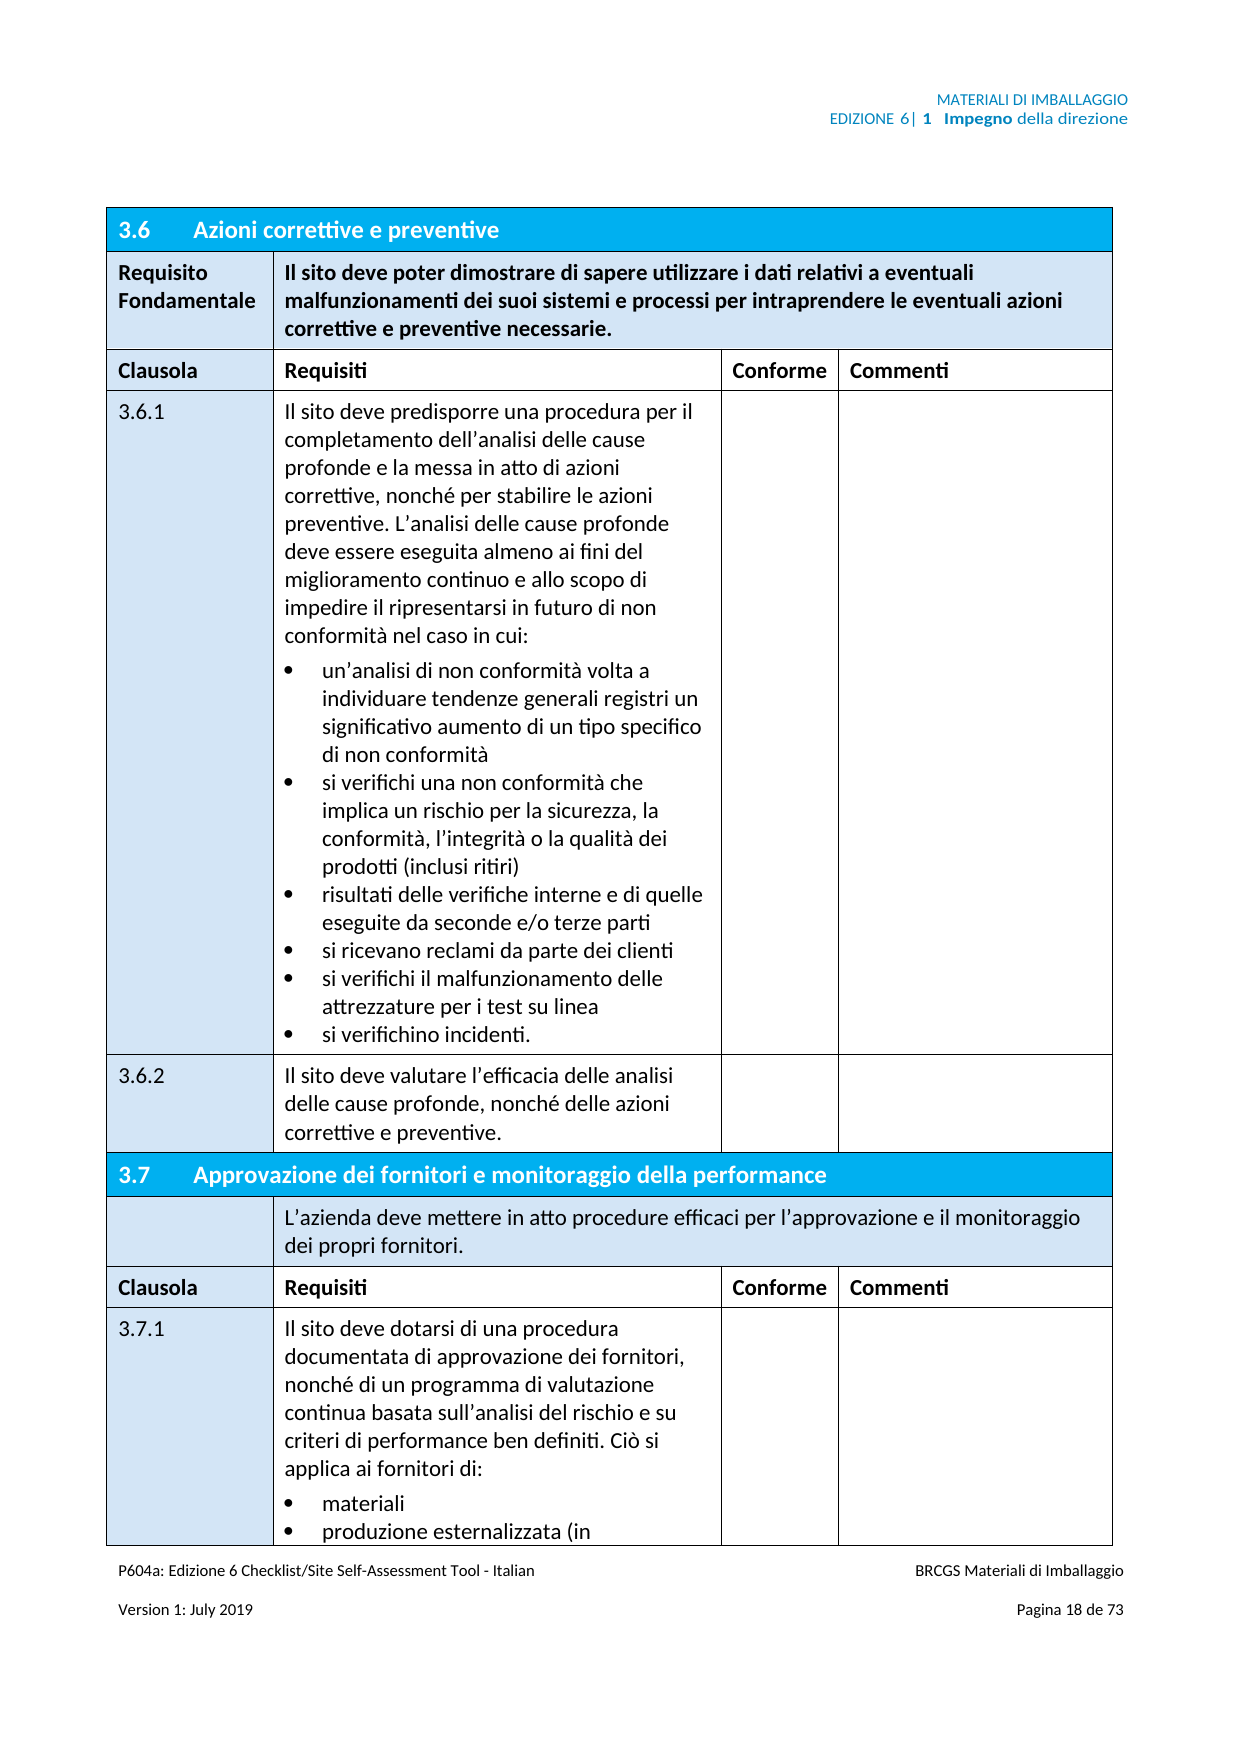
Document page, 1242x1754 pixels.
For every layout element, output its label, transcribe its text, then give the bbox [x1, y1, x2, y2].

table_cell [839, 391, 1112, 1054]
table_cell Clausola [107, 350, 273, 390]
table_cell 3.7.1 [107, 1308, 273, 1545]
table_cell 3.6 Azioni correttive e preventive [107, 208, 1112, 251]
table_cell 3.6.2 [107, 1055, 273, 1152]
table_cell Commenti [839, 1267, 1112, 1307]
table_cell 3.6.1 [107, 391, 273, 1054]
table_cell [722, 1055, 838, 1152]
table_cell [839, 1308, 1112, 1545]
table_cell Conforme [722, 350, 838, 390]
table_cell Clausola [107, 1267, 273, 1307]
table_cell [722, 391, 838, 1054]
table_cell [107, 1197, 273, 1266]
table_cell Il sito deve poter dimostrare di sapere utilizzare i dati relativi a eventuali malfunzionamenti dei suoi sistemi e processi per intraprendere le eventuali azioni correttive e preventive necessarie. [274, 252, 1112, 348]
table_cell [839, 1055, 1112, 1152]
picture [960, 94, 968, 105]
table_cell Requisiti [274, 1267, 721, 1307]
table_cell Conforme [722, 1267, 838, 1307]
table_cell Il sito deve valutare l’efficacia delle analisi delle cause profonde, nonché delle azioni correttive e preventive. [274, 1055, 721, 1152]
table_cell Requisito Fondamentale [107, 252, 273, 348]
table_cell Il sito deve predisporre una procedura per il completamento dell’analisi delle cause profonde e la messa in atto di azioni correttive, nonché per stabilire le azioni preventive. L’analisi delle cause profonde deve essere eseguita almeno ai fini del miglioramento continuo e allo scopo di impedire il ripresentarsi in futuro di non conformità nel caso in cui: un’analisi di non conformità volta a individuare tendenze generali registri un significativo aumento di un tipo specifico di non conformità si verifichi una non conformità che implica un rischio per la sicurezza, la conformità, l’integrità o la qualità dei prodotti (inclusi ritiri) risultati delle verifiche interne e di quelle eseguite da seconde e/o terze parti si ricevano reclami da parte dei clienti si verifichi il malfunzionamento delle attrezzature per i test su linea si verifichino incidenti. [274, 391, 721, 1054]
table_cell 3.7 Approvazione dei fornitori e monitoraggio della performance [107, 1153, 1112, 1196]
table_cell L’azienda deve mettere in atto procedure efficaci per l’approvazione e il monitoraggio dei propri fornitori. [274, 1197, 1112, 1266]
table_cell Commenti [839, 350, 1112, 390]
table_cell [722, 1308, 838, 1545]
table_cell Requisiti [274, 350, 721, 390]
